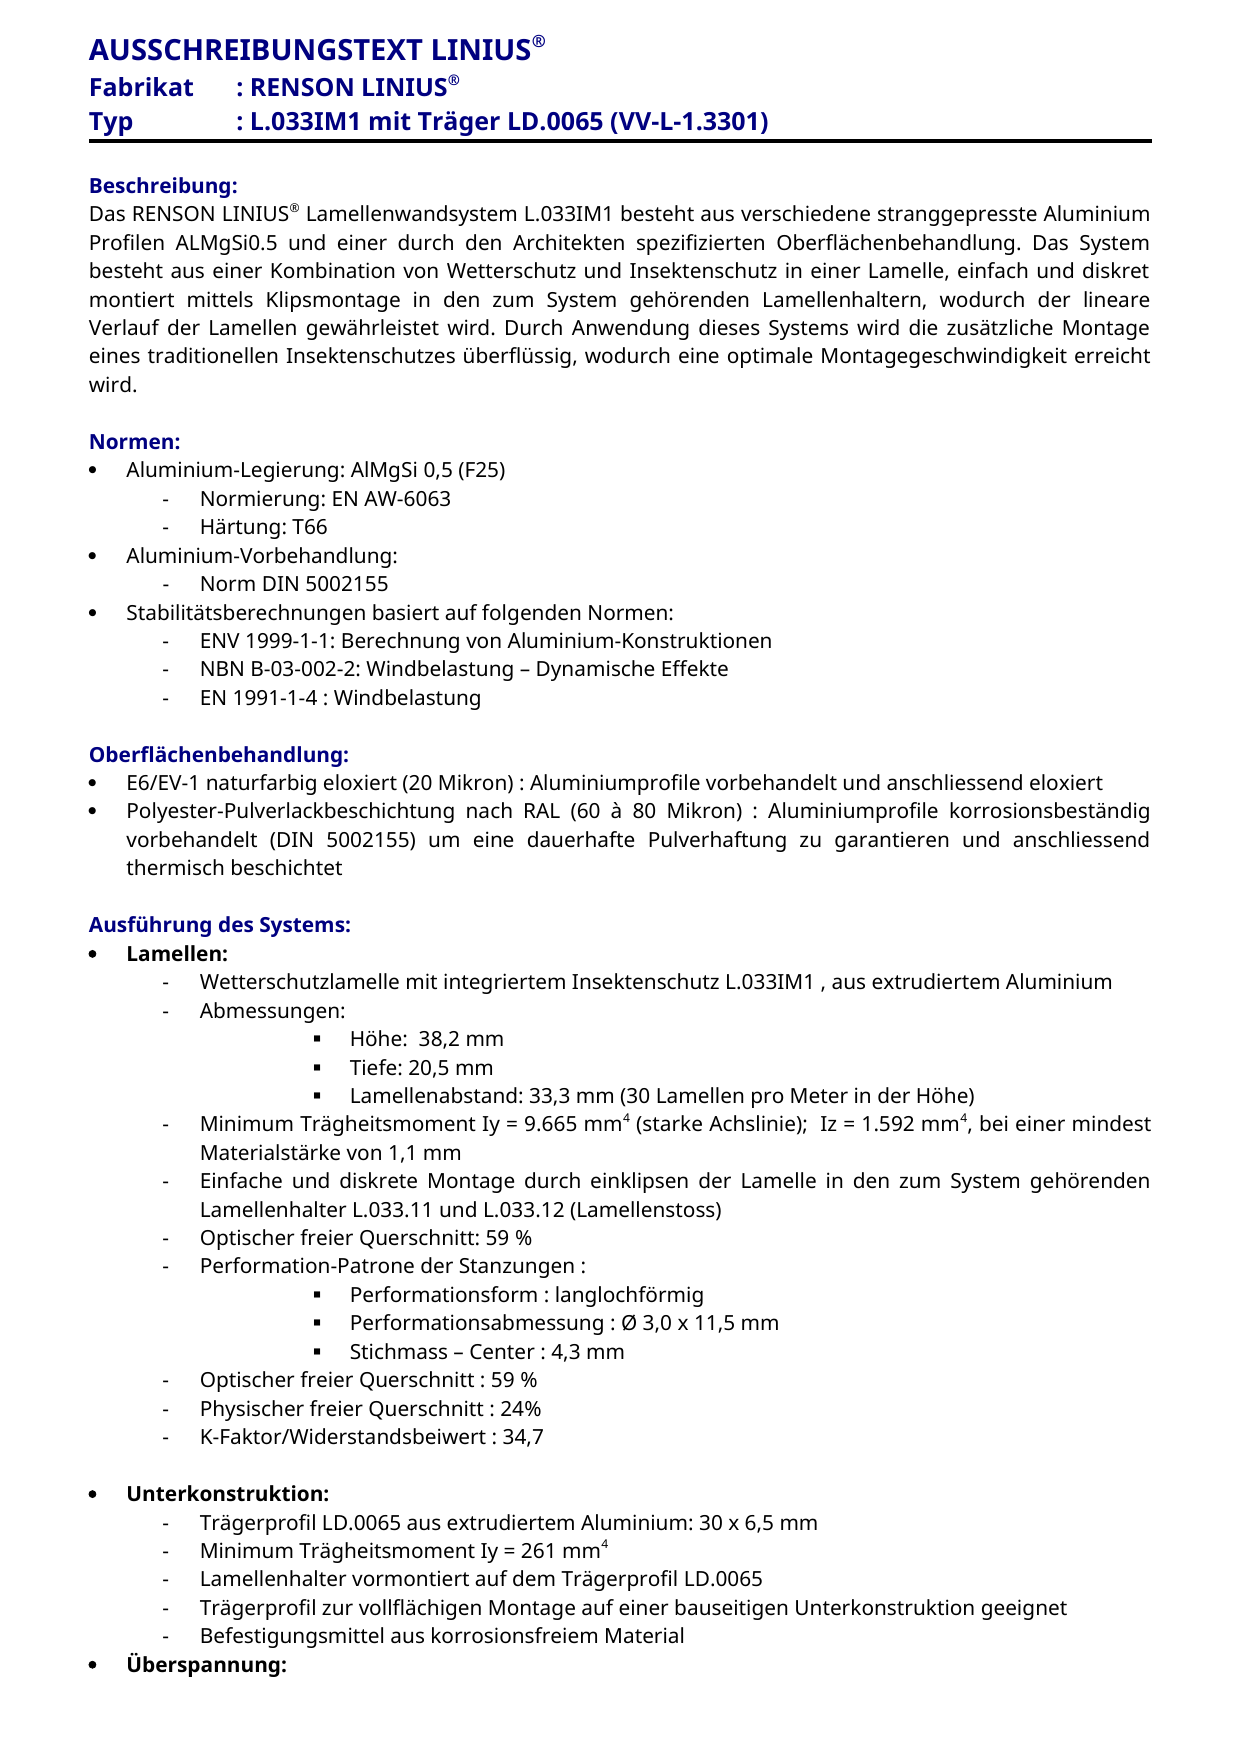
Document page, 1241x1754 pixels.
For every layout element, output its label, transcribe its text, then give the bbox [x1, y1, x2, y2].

list Überspannung: [89, 1650, 1152, 1678]
list Einfache und diskrete Montage durch einklipsen der Lamelle in den zum System gehörenden Lamellenhalter L.033.11 und L.033.12 (Lamellenstoss) [162, 1166, 1152, 1223]
list Höhe: 38,2 mm [312, 1024, 1152, 1053]
list Befestigungsmittel aus korrosionsfreiem Material [162, 1621, 1152, 1650]
text Normen: [89, 427, 1152, 455]
list Aluminium-Vorbehandlung: [89, 541, 1152, 569]
text Fabrikat : RENSON LINIUS® [89, 69, 1152, 103]
list Physischer freier Querschnitt : 24% [162, 1394, 1152, 1422]
list Norm DIN 5002155 [162, 569, 1152, 598]
list Trägerprofil zur vollflächigen Montage auf einer bauseitigen Unterkonstruktion geeignet [162, 1593, 1152, 1621]
text Ausführung des Systems: [89, 910, 1152, 939]
list EN 1991-1-4 : Windbelastung [162, 683, 1152, 711]
text Das RENSON LINIUS® Lamellenwandsystem L.033IM1 besteht aus verschiedene stranggepresste Aluminium Profilen ALMgSi0.5 und einer durch den Architekten spezifizierten Oberflächenbehandlung. Das System besteht aus einer Kombination von Wetterschutz und Insektenschutz in einer Lamelle, einfach und diskret montiert mittels Klipsmontage in den zum System gehörenden Lamellenhaltern, wodurch der lineare Verlauf der Lamellen gewährleistet wird. Durch Anwendung dieses Systems wird die zusätzliche Montage eines traditionellen Insektenschutzes überflüssig, wodurch eine optimale Montagegeschwindigkeit erreicht wird. [89, 199, 1152, 398]
list Performation-Patrone der Stanzungen : [162, 1252, 1152, 1280]
list Minimum Trägheitsmoment Iy = 261 mm4 [162, 1536, 1152, 1564]
list Tiefe: 20,5 mm [312, 1053, 1152, 1081]
list NBN B-03-002-2: Windbelastung – Dynamische Effekte [162, 654, 1152, 683]
list Härtung: T66 [162, 512, 1152, 541]
text AUSSCHREIBUNGSTEXT LINIUS® [89, 29, 1152, 69]
list Aluminium-Legierung: AlMgSi 0,5 (F25) [89, 455, 1152, 484]
list Optischer freier Querschnitt : 59 % [162, 1365, 1152, 1394]
list Lamellenabstand: 33,3 mm (30 Lamellen pro Meter in der Höhe) [312, 1081, 1152, 1109]
list Lamellenhalter vormontiert auf dem Trägerprofil LD.0065 [162, 1564, 1152, 1593]
list K-Faktor/Widerstandsbeiwert : 34,7 [162, 1422, 1152, 1451]
list Stichmass – Center : 4,3 mm [312, 1337, 1152, 1365]
list Normierung: EN AW-6063 [162, 484, 1152, 512]
list Unterkonstruktion: [89, 1479, 1152, 1508]
list Minimum Trägheitsmoment Iy = 9.665 mm4 (starke Achslinie); Iz = 1.592 mm4, bei einer mindest Materialstärke von 1,1 mm [162, 1109, 1152, 1166]
text Oberflächenbehandlung: [89, 740, 1152, 768]
list Stabilitätsberechnungen basiert auf folgenden Normen: [89, 598, 1152, 626]
list Performationsform : langlochförmig [312, 1280, 1152, 1308]
text Beschreibung: [89, 171, 1152, 199]
list Polyester-Pulverlackbeschichtung nach RAL (60 à 80 Mikron) : Aluminiumprofile korrosionsbeständig vorbehandelt (DIN 5002155) um eine dauerhafte Pulverhaftung zu garantieren und anschliessend thermisch beschichtet [89, 797, 1152, 882]
list Abmessungen: [162, 996, 1152, 1024]
list Optischer freier Querschnitt: 59 % [162, 1223, 1152, 1252]
list E6/EV-1 naturfarbig eloxiert (20 Mikron) : Aluminiumprofile vorbehandelt und anschliessend eloxiert [89, 768, 1152, 797]
list ENV 1999-1-1: Berechnung von Aluminium-Konstruktionen [162, 626, 1152, 654]
list Trägerprofil LD.0065 aus extrudiertem Aluminium: 30 x 6,5 mm [162, 1508, 1152, 1536]
list Performationsabmessung : Ø 3,0 x 11,5 mm [312, 1308, 1152, 1337]
text Typ : L.033IM1 mit Träger LD.0065 (VV-L-1.3301) [89, 103, 1152, 139]
list Wetterschutzlamelle mit integriertem Insektenschutz L.033IM1 , aus extrudiertem Aluminium [162, 967, 1152, 996]
list Lamellen: [89, 939, 1152, 967]
